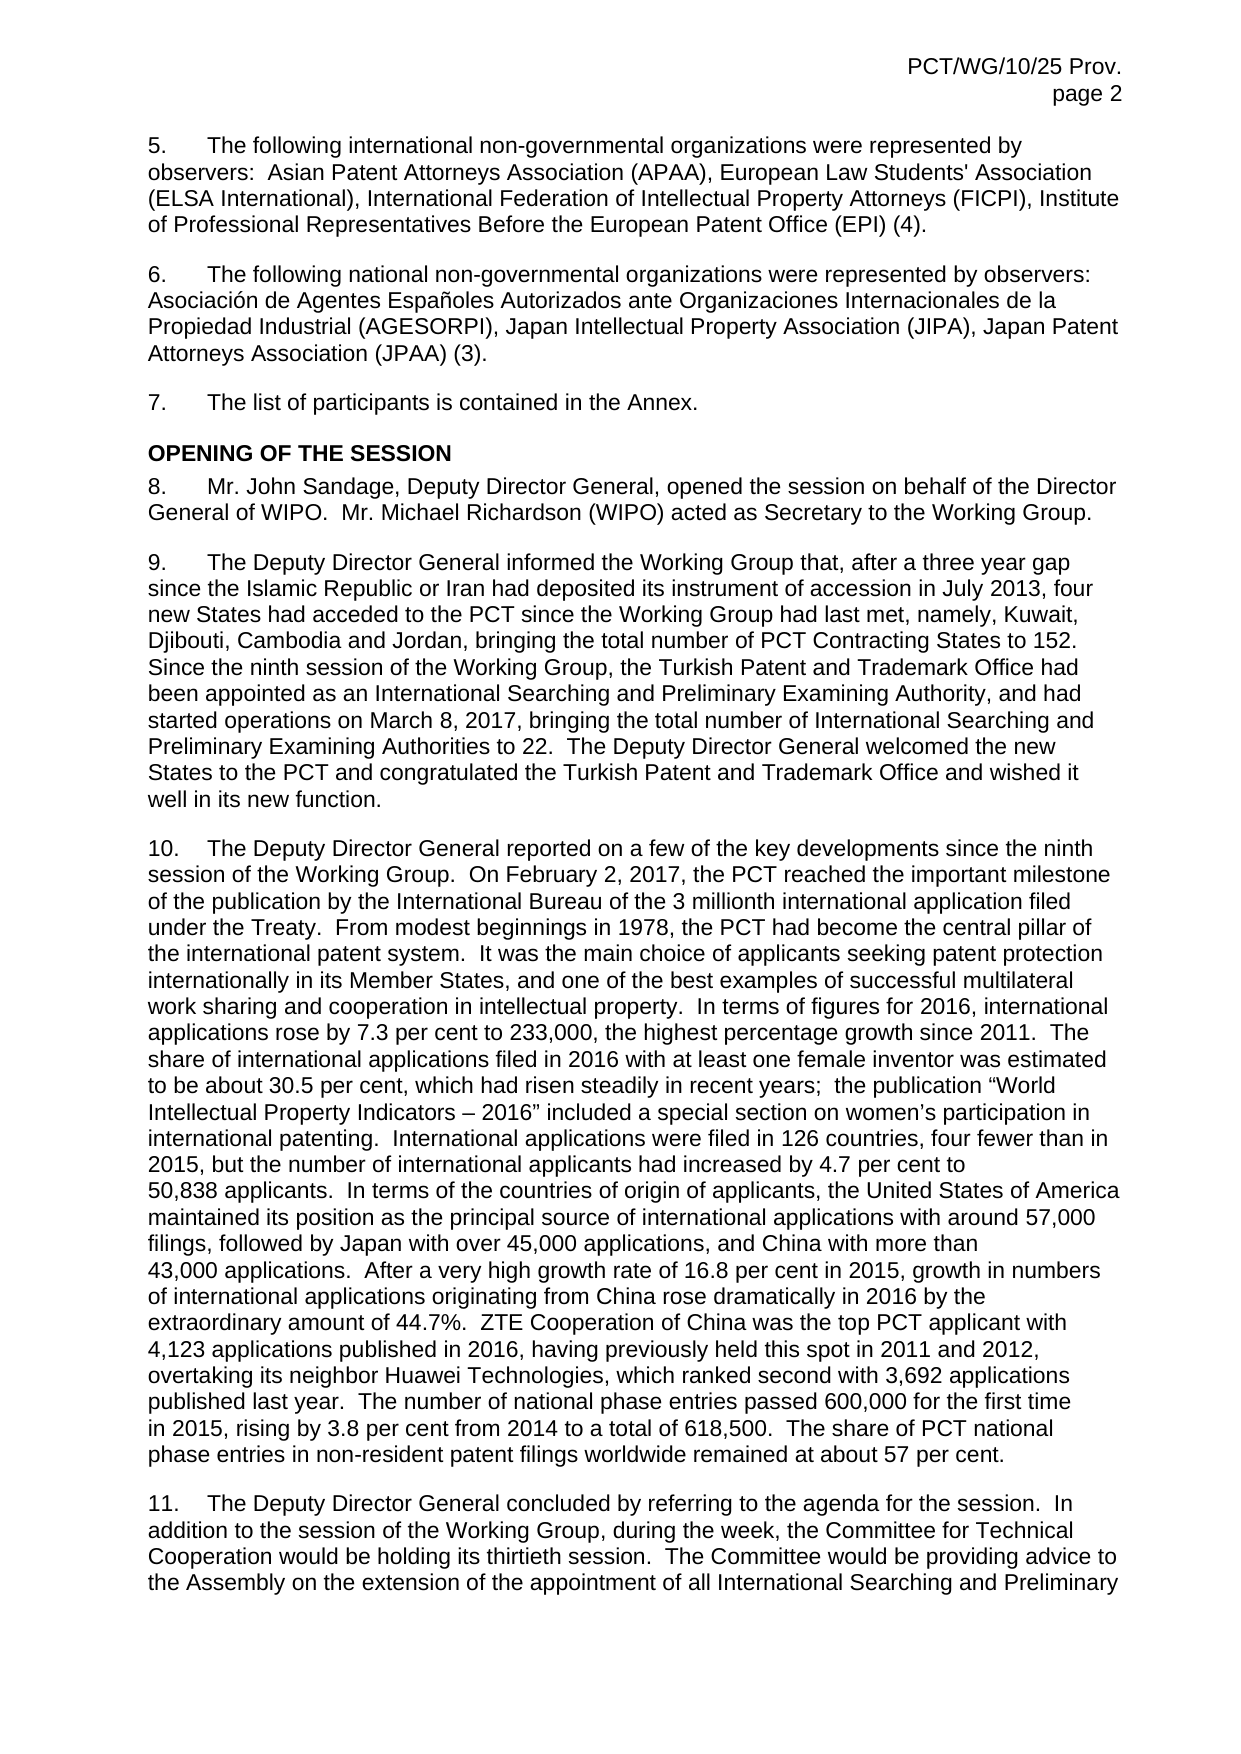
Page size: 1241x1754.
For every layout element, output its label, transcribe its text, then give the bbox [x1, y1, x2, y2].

text The list of participants is contained in the Annex. [148, 389, 1122, 415]
text Mr. John Sandage, Deputy Director General, opened the session on behalf of the Director General of WIPO. Mr. Michael Richardson (WIPO) acted as Secretary to the Working Group. [148, 473, 1122, 526]
text The Deputy Director General reported on a few of the key developments since the ninth session of the Working Group. On February 2, 2017, the PCT reached the important milestone of the publication by the International Bureau of the 3 millionth international application filed under the Treaty. From modest beginnings in 1978, the PCT had become the central pillar of the international patent system. It was the main choice of applicants seeking patent protection internationally in its Member States, and one of the best examples of successful multilateral work sharing and cooperation in intellectual property. In terms of figures for 2016, international applications rose by 7.3 per cent to 233,000, the highest percentage growth since 2011. The share of international applications filed in 2016 with at least one female inventor was estimated to be about 30.5 per cent, which had risen steadily in recent years; the publication “World Intellectual Property Indicators – 2016” included a special section on women’s participation in international patenting. International applications were filed in 126 countries, four fewer than in 2015, but the number of international applicants had increased by 4.7 per cent to 50,838 applicants. In terms of the countries of origin of applicants, the United States of America maintained its position as the principal source of international applications with around 57,000 filings, followed by Japan with over 45,000 applications, and China with more than 43,000 applications. After a very high growth rate of 16.8 per cent in 2015, growth in numbers of international applications originating from China rose dramatically in 2016 by the extraordinary amount of 44.7%. ZTE Cooperation of China was the top PCT applicant with 4,123 applications published in 2016, having previously held this spot in 2011 and 2012, overtaking its neighbor Huawei Technologies, which ranked second with 3,692 applications published last year. The number of national phase entries passed 600,000 for the first time in 2015, rising by 3.8 per cent from 2014 to a total of 618,500. The share of PCT national phase entries in non-resident patent filings worldwide remained at about 57 per cent. [148, 835, 1122, 1467]
text The Deputy Director General informed the Working Group that, after a three year gap since the Islamic Republic or Iran had deposited its instrument of accession in July 2013, four new States had acceded to the PCT since the Working Group had last met, namely, Kuwait, Djibouti, Cambodia and Jordan, bringing the total number of PCT Contracting States to 152. Since the ninth session of the Working Group, the Turkish Patent and Trademark Office had been appointed as an International Searching and Preliminary Examining Authority, and had started operations on March 8, 2017, bringing the total number of International Searching and Preliminary Examining Authorities to 22. The Deputy Director General welcomed the new States to the PCT and congratulated the Turkish Patent and Trademark Office and wished it well in its new function. [148, 548, 1122, 812]
text The following national non-governmental organizations were represented by observers: Asociación de Agentes Españoles Autorizados ante Organizaciones Internacionales de la Propiedad Industrial (AGESORPI), Japan Intellectual Property Association (JIPA), Japan Patent Attorneys Association (JPAA) (3). [148, 261, 1122, 366]
subtitle Opening of the Session [148, 440, 1122, 467]
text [148, 1490, 1122, 1596]
text The following international non-governmental organizations were represented by observers: Asian Patent Attorneys Association (APAA), European Law Students' Association (ELSA International), International Federation of Intellectual Property Attorneys (FICPI), Institute of Professional Representatives Before the European Patent Office (EPI) (4). [148, 132, 1122, 238]
